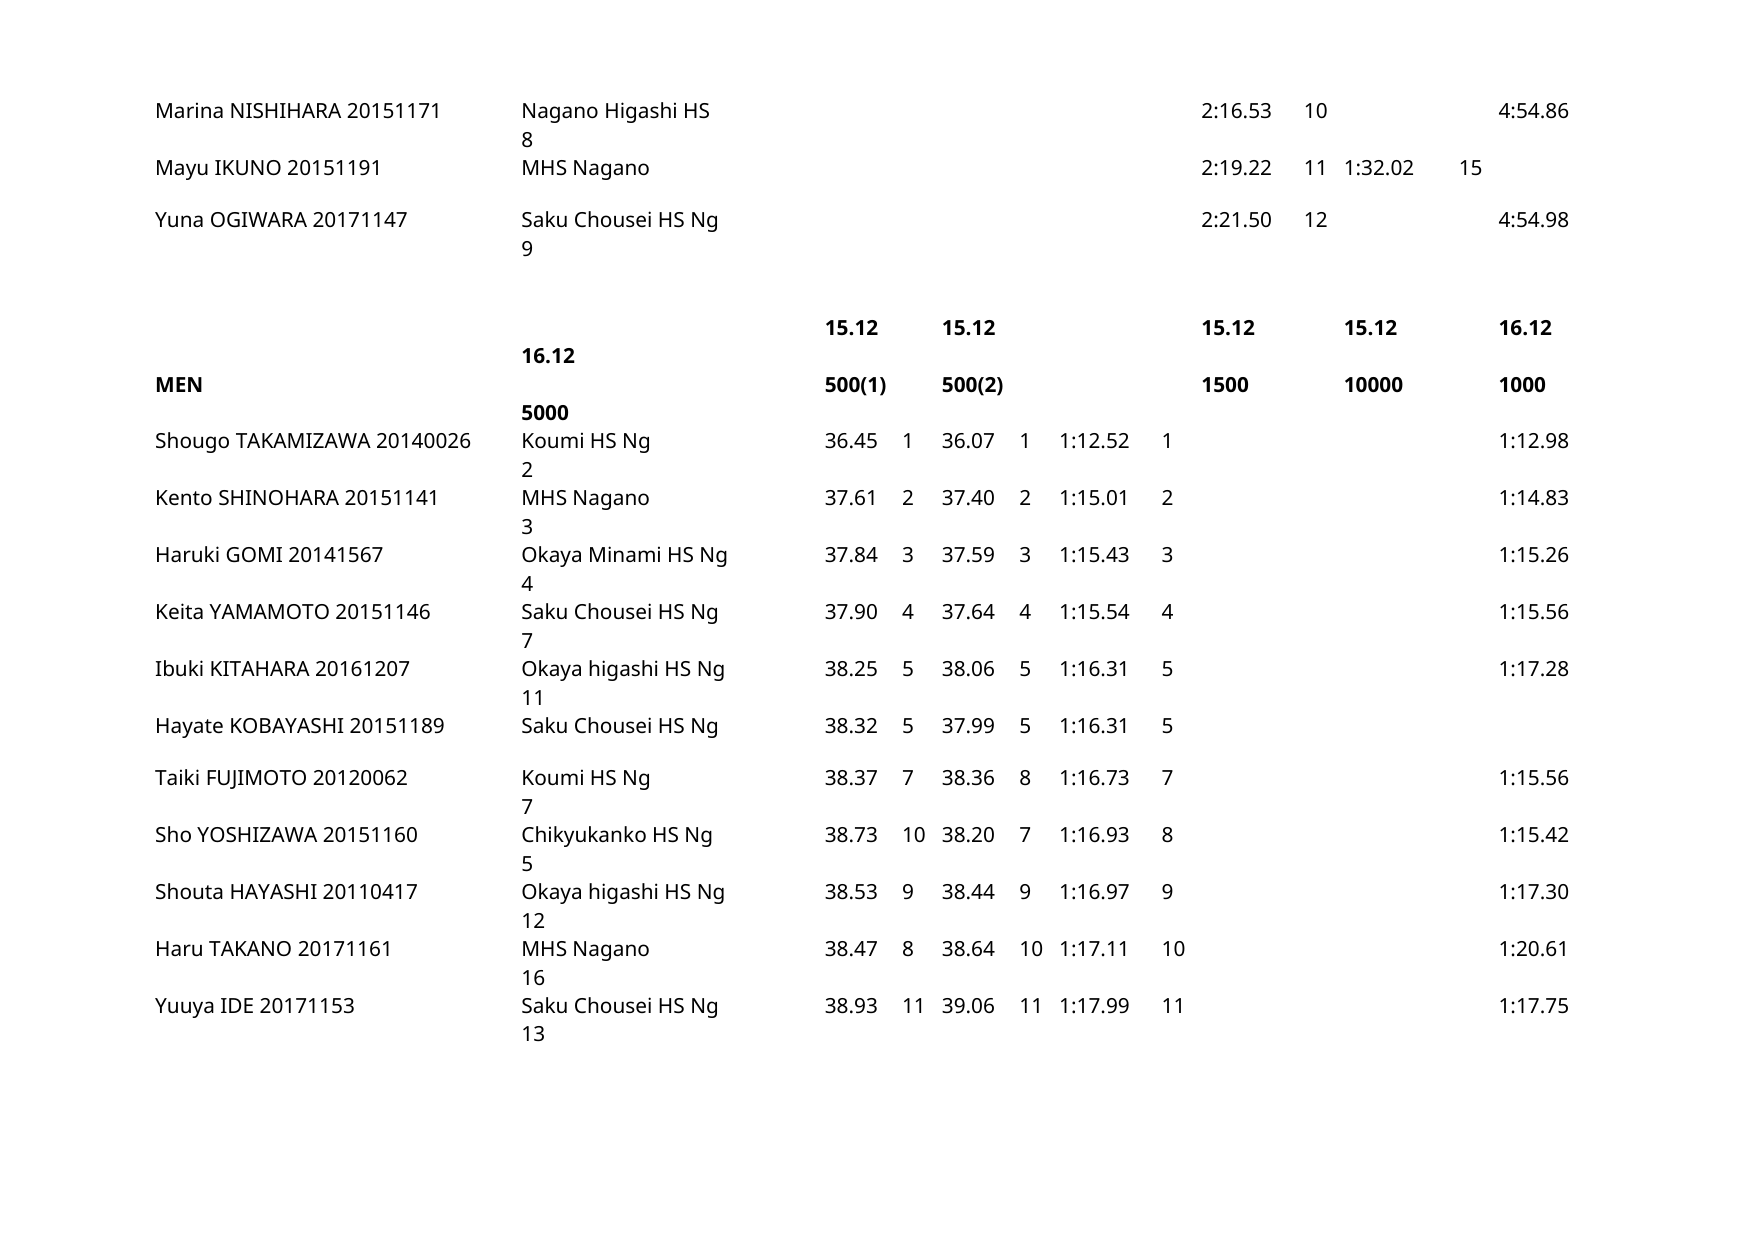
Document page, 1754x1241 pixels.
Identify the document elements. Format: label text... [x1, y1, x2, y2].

text Taiki FUJIMOTO 20120062 Koumi HS Ng 38.37 7 38.36 8 1:16.73 7 1:15.56 7 [155, 763, 1606, 820]
text Haru TAKANO 20171161 MHS Nagano 38.47 8 38.64 10 1:17.11 10 1:20.61 16 [155, 934, 1606, 991]
text 15.12 15.12 15.12 15.12 16.12 16.12 [155, 313, 1606, 370]
text Ibuki KITAHARA 20161207 Okaya higashi HS Ng 38.25 5 38.06 5 1:16.31 5 1:17.28 11 [155, 654, 1606, 711]
text Shougo TAKAMIZAWA 20140026 Koumi HS Ng 36.45 1 36.07 1 1:12.52 1 1:12.98 2 [155, 427, 1606, 483]
text Yuna OGIWARA 20171147 Saku Chousei HS Ng 2:21.50 12 4:54.98 9 [155, 206, 1606, 262]
text Yuuya IDE 20171153 Saku Chousei HS Ng 38.93 11 39.06 11 1:17.99 11 1:17.75 13 [155, 991, 1606, 1048]
text Haruki GOMI 20141567 Okaya Minami HS Ng 37.84 3 37.59 3 1:15.43 3 1:15.26 4 [155, 540, 1606, 597]
text Mayu IKUNO 20151191 MHS Nagano 2:19.22 11 1:32.02 15 [155, 153, 1606, 206]
text MEN 500(1) 500(2) 1500 10000 1000 5000 [155, 370, 1606, 427]
text Marina NISHIHARA 20151171 Nagano Higashi HS 2:16.53 10 4:54.86 8 [155, 96, 1606, 153]
text Shouta HAYASHI 20110417 Okaya higashi HS Ng 38.53 9 38.44 9 1:16.97 9 1:17.30 12 [155, 877, 1606, 934]
text Keita YAMAMOTO 20151146 Saku Chousei HS Ng 37.90 4 37.64 4 1:15.54 4 1:15.56 7 [155, 597, 1606, 654]
text Kento SHINOHARA 20151141 MHS Nagano 37.61 2 37.40 2 1:15.01 2 1:14.83 3 [155, 483, 1606, 540]
text Hayate KOBAYASHI 20151189 Saku Chousei HS Ng 38.32 5 37.99 5 1:16.31 5 [155, 711, 1606, 763]
text Sho YOSHIZAWA 20151160 Chikyukanko HS Ng 38.73 10 38.20 7 1:16.93 8 1:15.42 5 [155, 820, 1606, 877]
